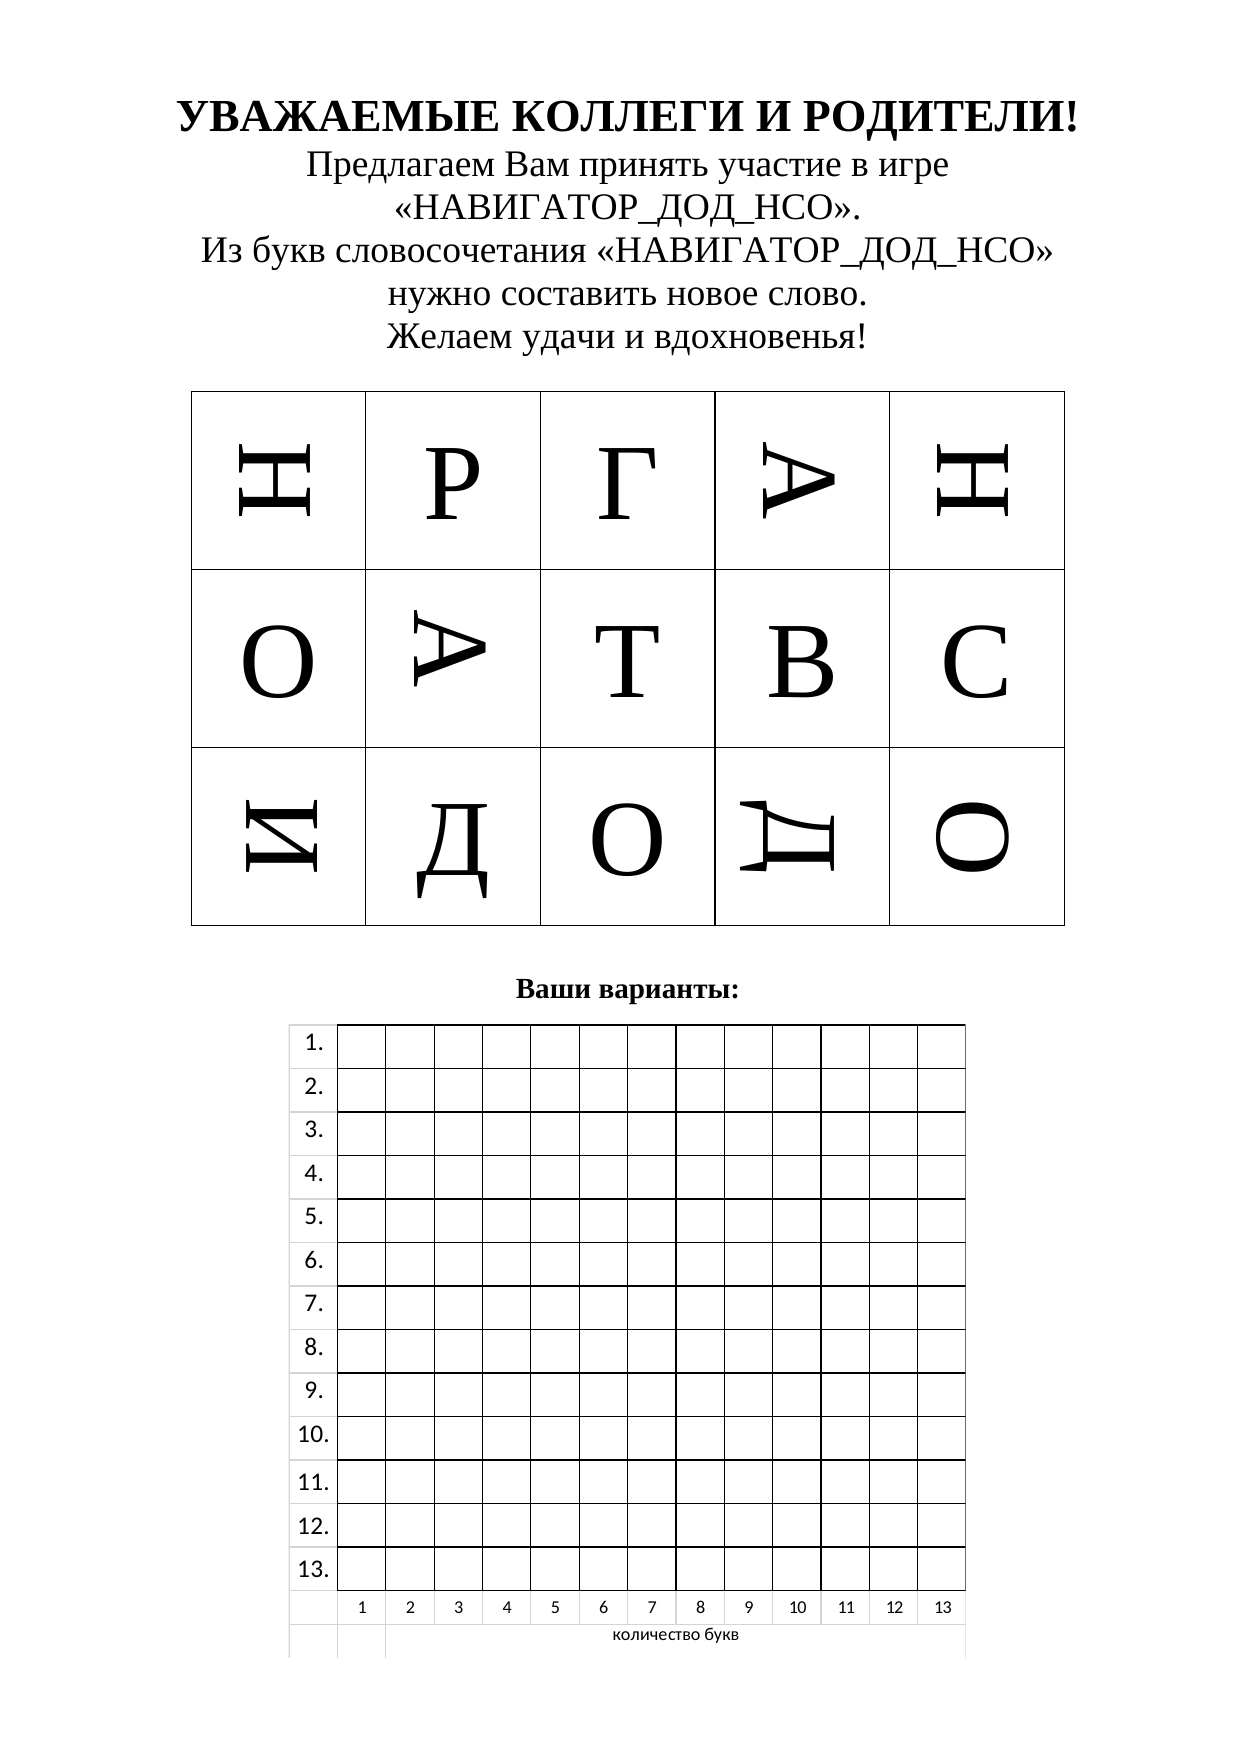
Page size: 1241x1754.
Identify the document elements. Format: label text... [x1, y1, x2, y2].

table_cell О [890, 748, 1064, 925]
text Предлагаем Вам принять участие в игре «НАВИГАТОР_ДОД_НСО». [89, 141, 1167, 228]
table_cell О [192, 570, 365, 747]
table_cell О [541, 748, 714, 925]
table_cell Д [716, 748, 889, 925]
table_cell Д [366, 748, 540, 925]
table_cell Т [541, 570, 714, 747]
table_header Г [541, 392, 714, 569]
table_header А [716, 392, 889, 569]
text нужно составить новое слово. [89, 271, 1167, 314]
table_header Н [890, 392, 1064, 569]
table_header Р [366, 392, 540, 569]
table_header Н [192, 392, 365, 569]
text УВАЖАЕМЫЕ КОЛЛЕГИ И РОДИТЕЛИ! [89, 89, 1167, 141]
text Желаем удачи и вдохновенья! [89, 314, 1167, 357]
text Из букв словосочетания «НАВИГАТОР_ДОД_НСО» [89, 228, 1167, 271]
table_cell А [366, 570, 540, 747]
table_cell И [192, 748, 365, 925]
text Ваши варианты: [89, 972, 1167, 1005]
table_cell В [716, 570, 889, 747]
table_cell С [890, 570, 1064, 747]
